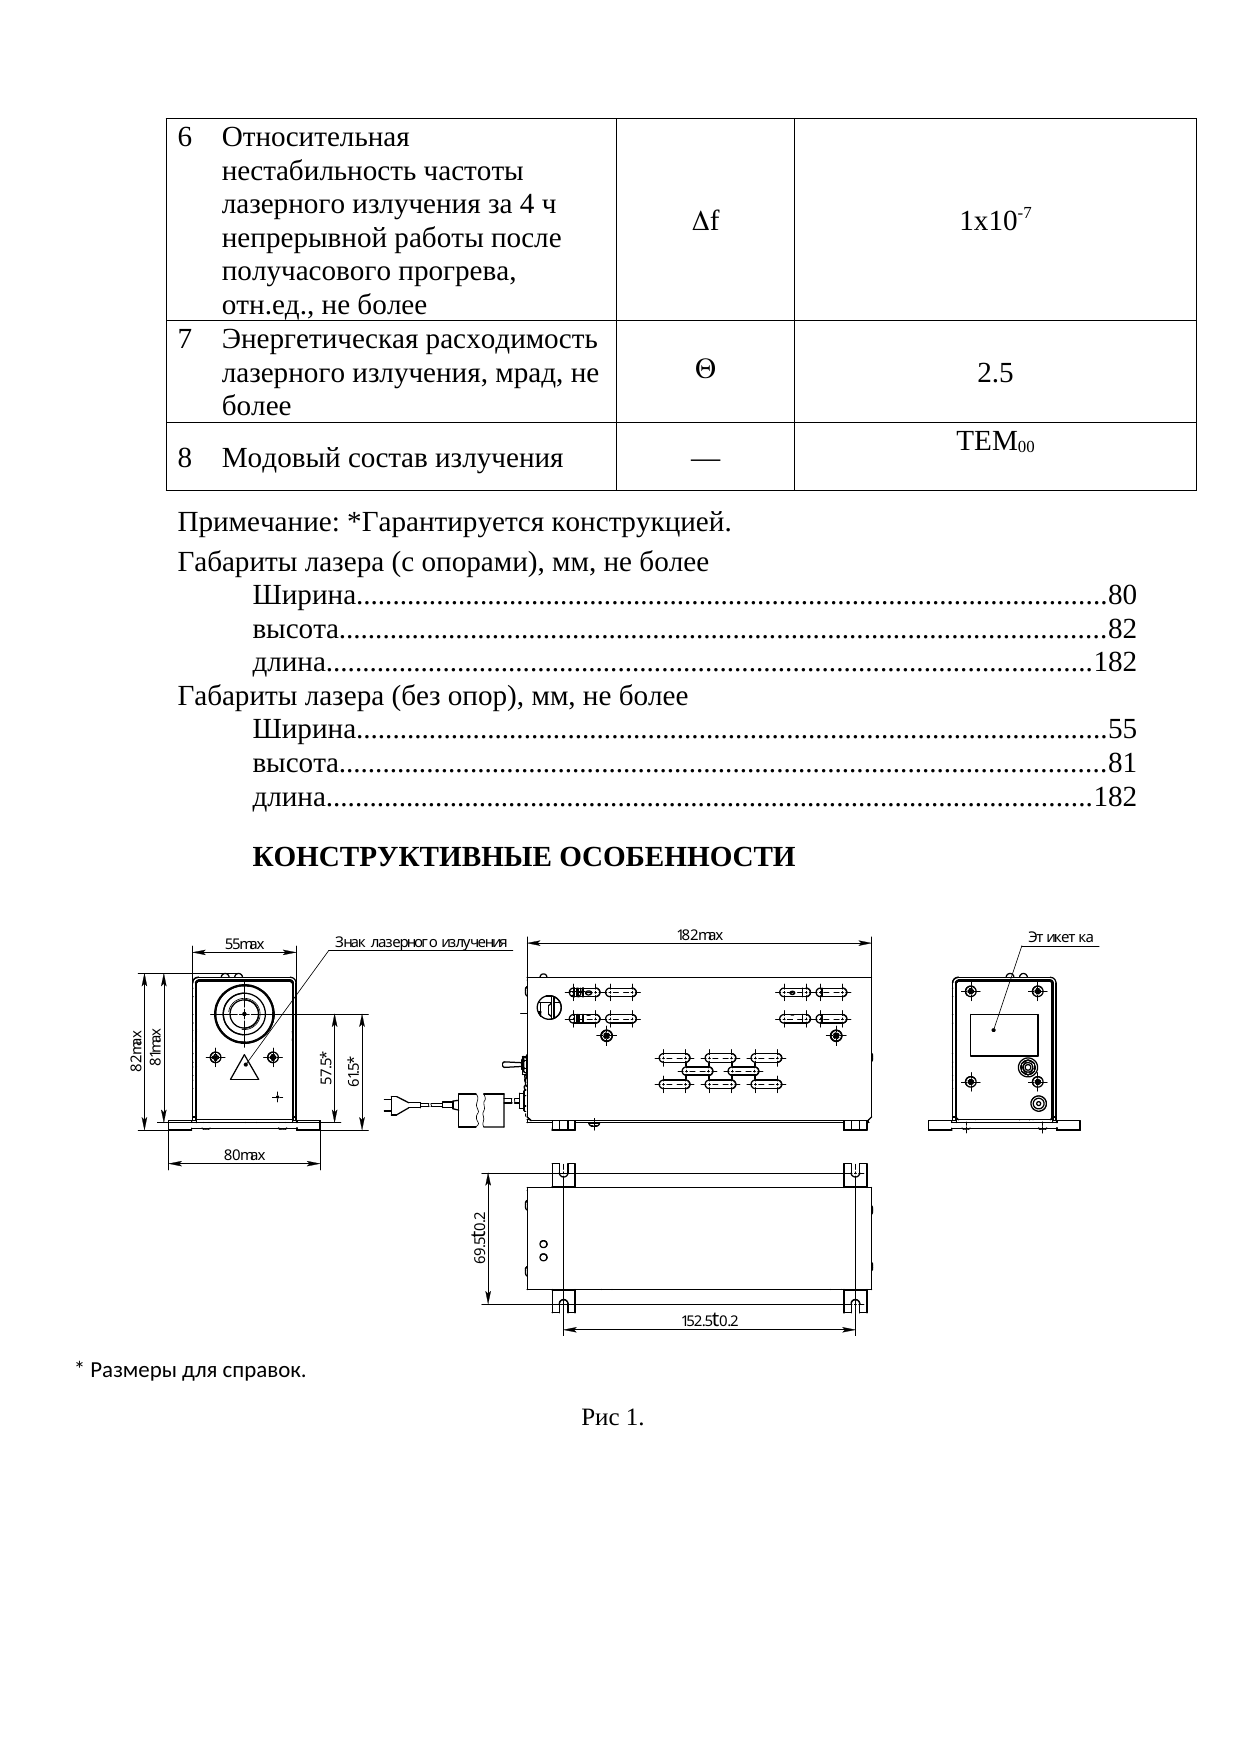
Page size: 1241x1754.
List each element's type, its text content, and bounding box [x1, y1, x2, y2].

table_cell — [617, 423, 794, 490]
table_cell f [617, 119, 794, 320]
text Примечание: *Гарантируется конструкцией. [177, 504, 1152, 537]
table_cell [617, 321, 794, 422]
text высота 82 [252, 611, 1152, 644]
text Габариты лазера (с опорами), мм, не более [177, 544, 1152, 577]
text Ширина 80 [252, 577, 1152, 611]
table_cell 2.5 [795, 321, 1196, 422]
table_cell ТЕМ00 [795, 423, 1196, 490]
text длина 182 [252, 779, 1152, 812]
text Ширина 55 [252, 712, 1152, 745]
text длина 182 [252, 644, 1152, 678]
table_cell Модовый состав излучения [167, 423, 616, 490]
text * Размеры для справок. [74, 1355, 1152, 1383]
text высота 81 [252, 745, 1152, 779]
table_cell 1x10-7 [795, 119, 1196, 320]
table_cell Энергетическая расходимость лазерного излучения, мрад, не более [167, 321, 616, 422]
text Габариты лазера (без опор), мм, не более [177, 678, 1152, 712]
text КОНСТРУКТИВНЫЕ ОСОБЕННОСТИ [252, 839, 1152, 872]
table_cell Относительная нестабильность частоты лазерного излучения за 4 ч непрерывной работы после получасового прогрева, отн.ед., не более [167, 119, 616, 320]
text Рис 1. [74, 1402, 1152, 1430]
